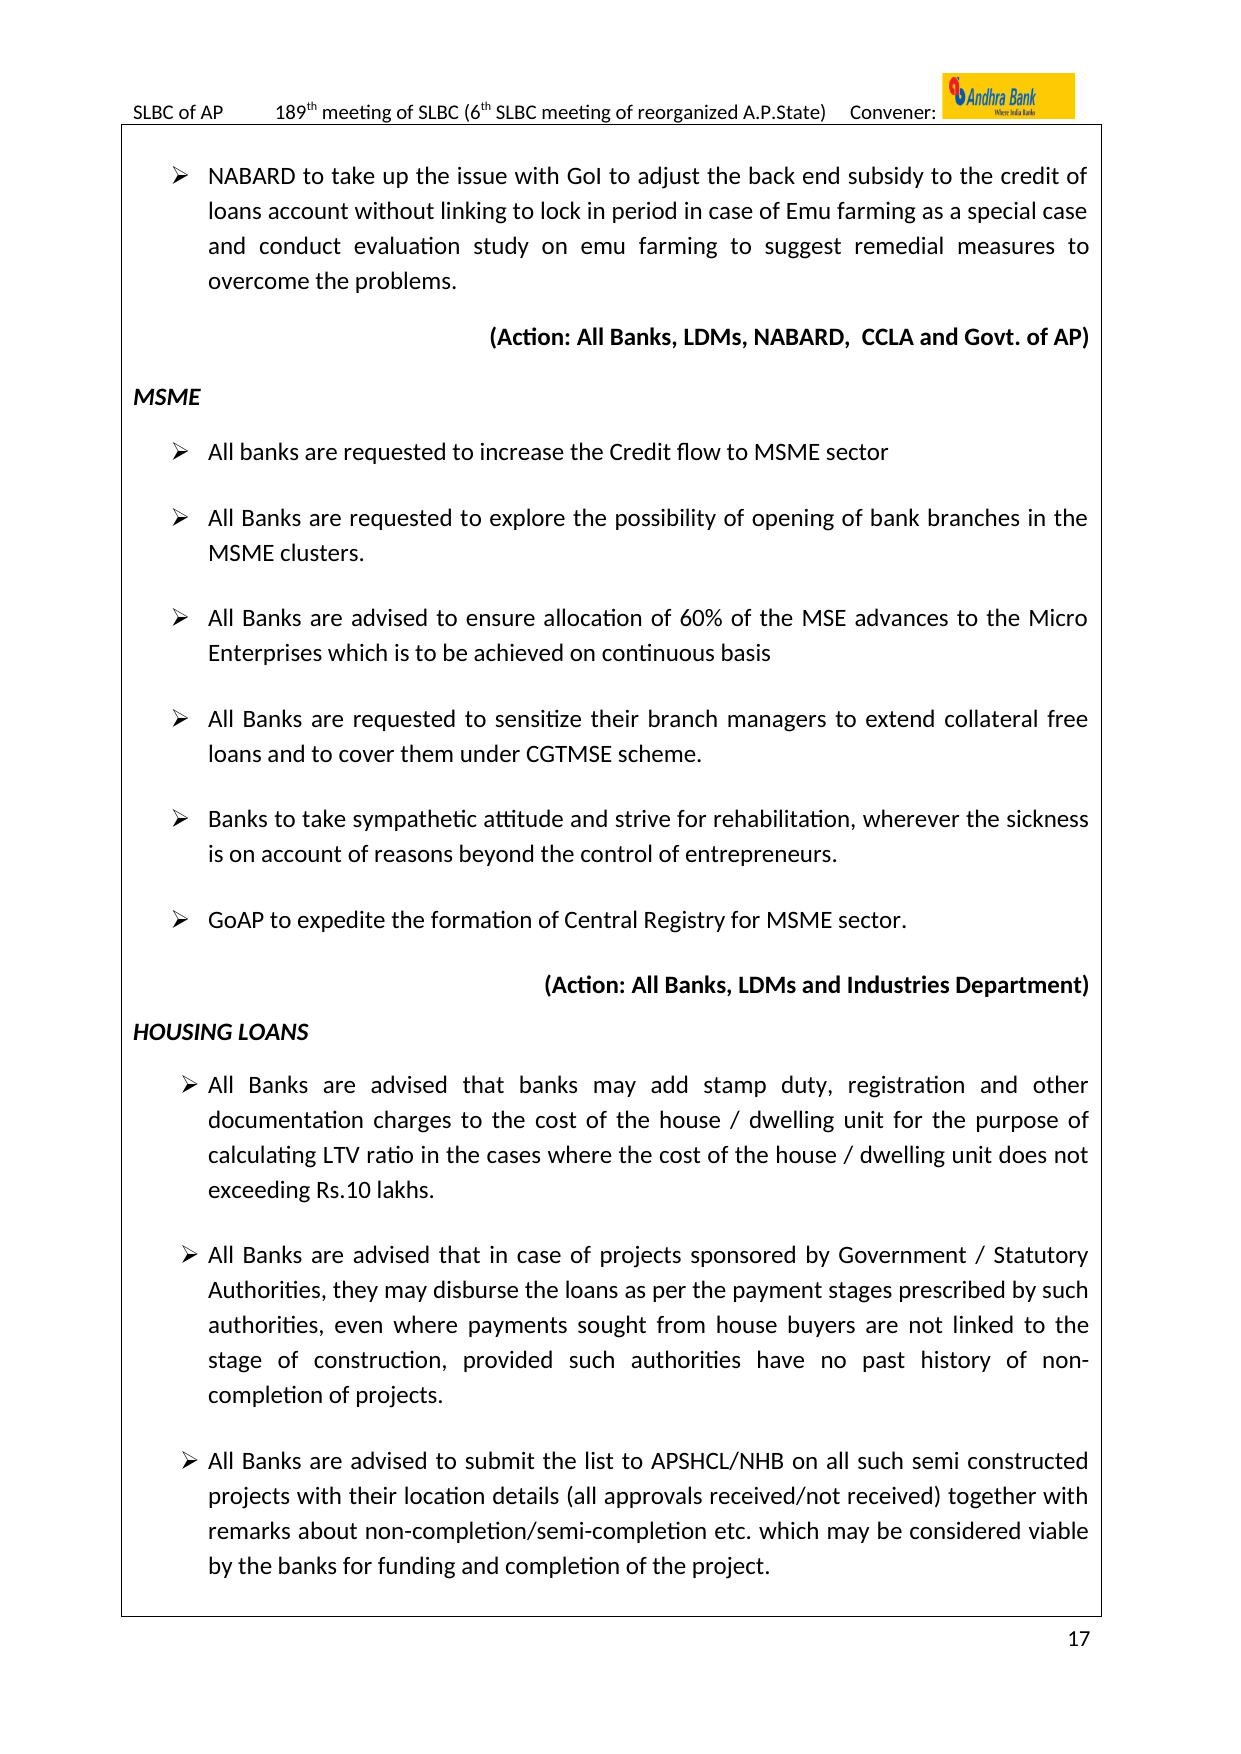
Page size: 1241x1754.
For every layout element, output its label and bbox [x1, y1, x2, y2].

picture [942, 73, 1075, 119]
table_header [122, 125, 1101, 1616]
